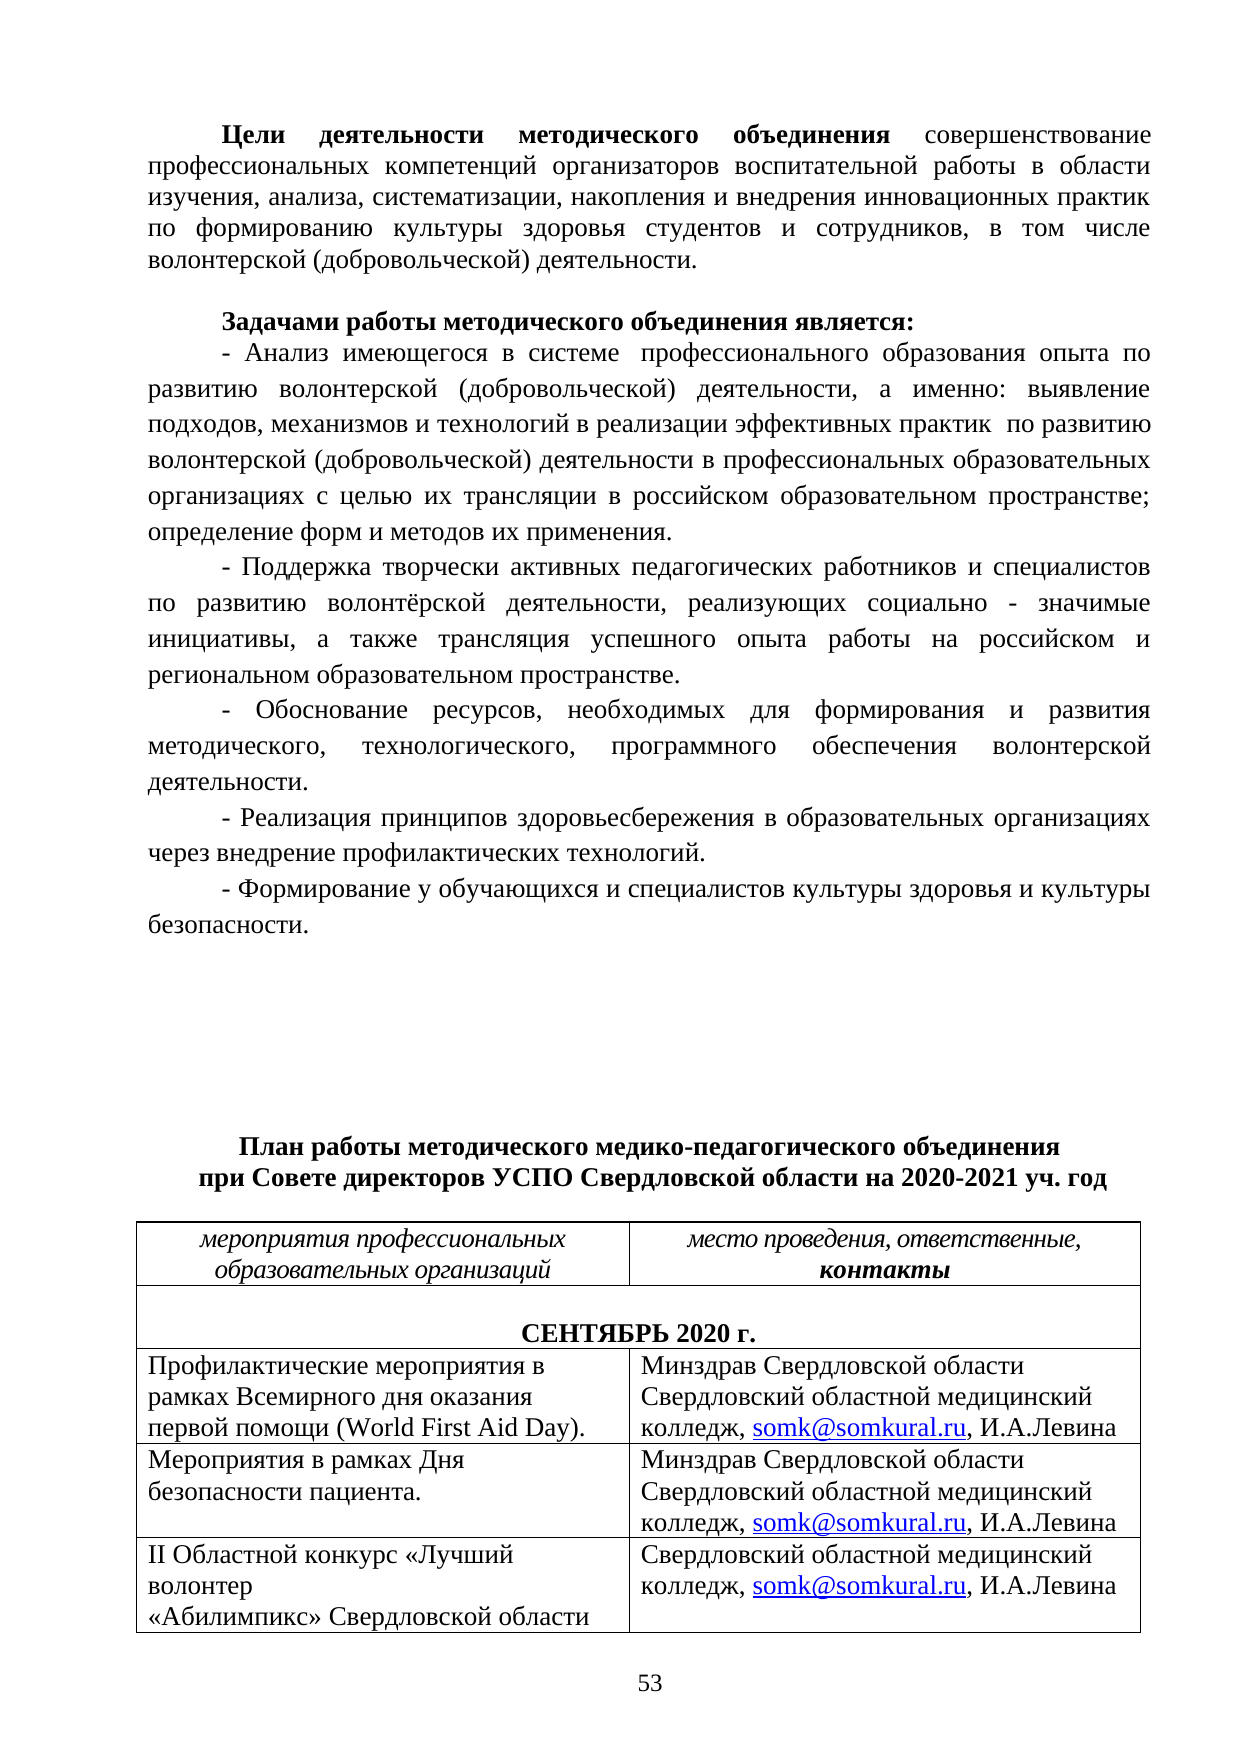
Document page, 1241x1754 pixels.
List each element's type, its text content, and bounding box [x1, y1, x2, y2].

table_cell Мероприятия в рамках Дня безопасности пациента. [137, 1444, 629, 1537]
table_cell Профилактические мероприятия в рамках Всемирного дня оказания первой помощи (World First Aid Day). [137, 1349, 629, 1443]
text при Совете директоров УСПО Свердловской области на 2020-2021 уч. год [148, 1162, 1152, 1193]
table_header место проведения, ответственные, контакты [630, 1223, 1140, 1285]
text План работы методического медико-педагогического объединения [148, 1130, 1152, 1162]
table_header мероприятия профессиональных образовательных организаций [137, 1223, 629, 1285]
text Цели деятельности методического объединения совершенствование профессиональных компетенций организаторов воспитательной работы в области изучения, анализа, систематизации, накопления и внедрения инновационных практик по формированию культуры здоровья студентов и сотрудников, в том числе волонтерской (добровольческой) деятельности. [148, 118, 1152, 274]
text - Реализация принципов здоровьесбережения в образовательных организациях через внедрение профилактических технологий. [148, 801, 1152, 867]
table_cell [630, 1538, 1140, 1632]
text - Формирование у обучающихся и специалистов культуры здоровья и культуры безопасности. [148, 872, 1152, 939]
text - Поддержка творчески активных педагогических работников и специалистов по развитию волонтёрской деятельности, реализующих социально - значимые инициативы, а также трансляция успешного опыта работы на российском и региональном образовательном пространстве. [148, 551, 1152, 689]
table_cell Минздрав Свердловской области Свердловский областной медицинский колледж, somk@somkural.ru, И.А.Левина [630, 1349, 1140, 1443]
table_cell Минздрав Свердловской области Свердловский областной медицинский колледж, somk@somkural.ru, И.А.Левина [630, 1444, 1140, 1537]
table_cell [137, 1538, 629, 1632]
table_cell СЕНТЯБРЬ 2020 г. [137, 1286, 1140, 1348]
text - Обоснование ресурсов, необходимых для формирования и развития методического, технологического, программного обеспечения волонтерской деятельности. [148, 693, 1152, 796]
text - Анализ имеющегося в системе профессионального образования опыта по развитию волонтерской (добровольческой) деятельности, а именно: выявление подходов, механизмов и технологий в реализации эффективных практик по развитию волонтерской (добровольческой) деятельности в профессиональных образовательных организациях с целью их трансляции в российском образовательном пространстве; определение форм и методов их применения. [148, 336, 1152, 546]
text Задачами работы методического объединения является: [148, 305, 1152, 336]
